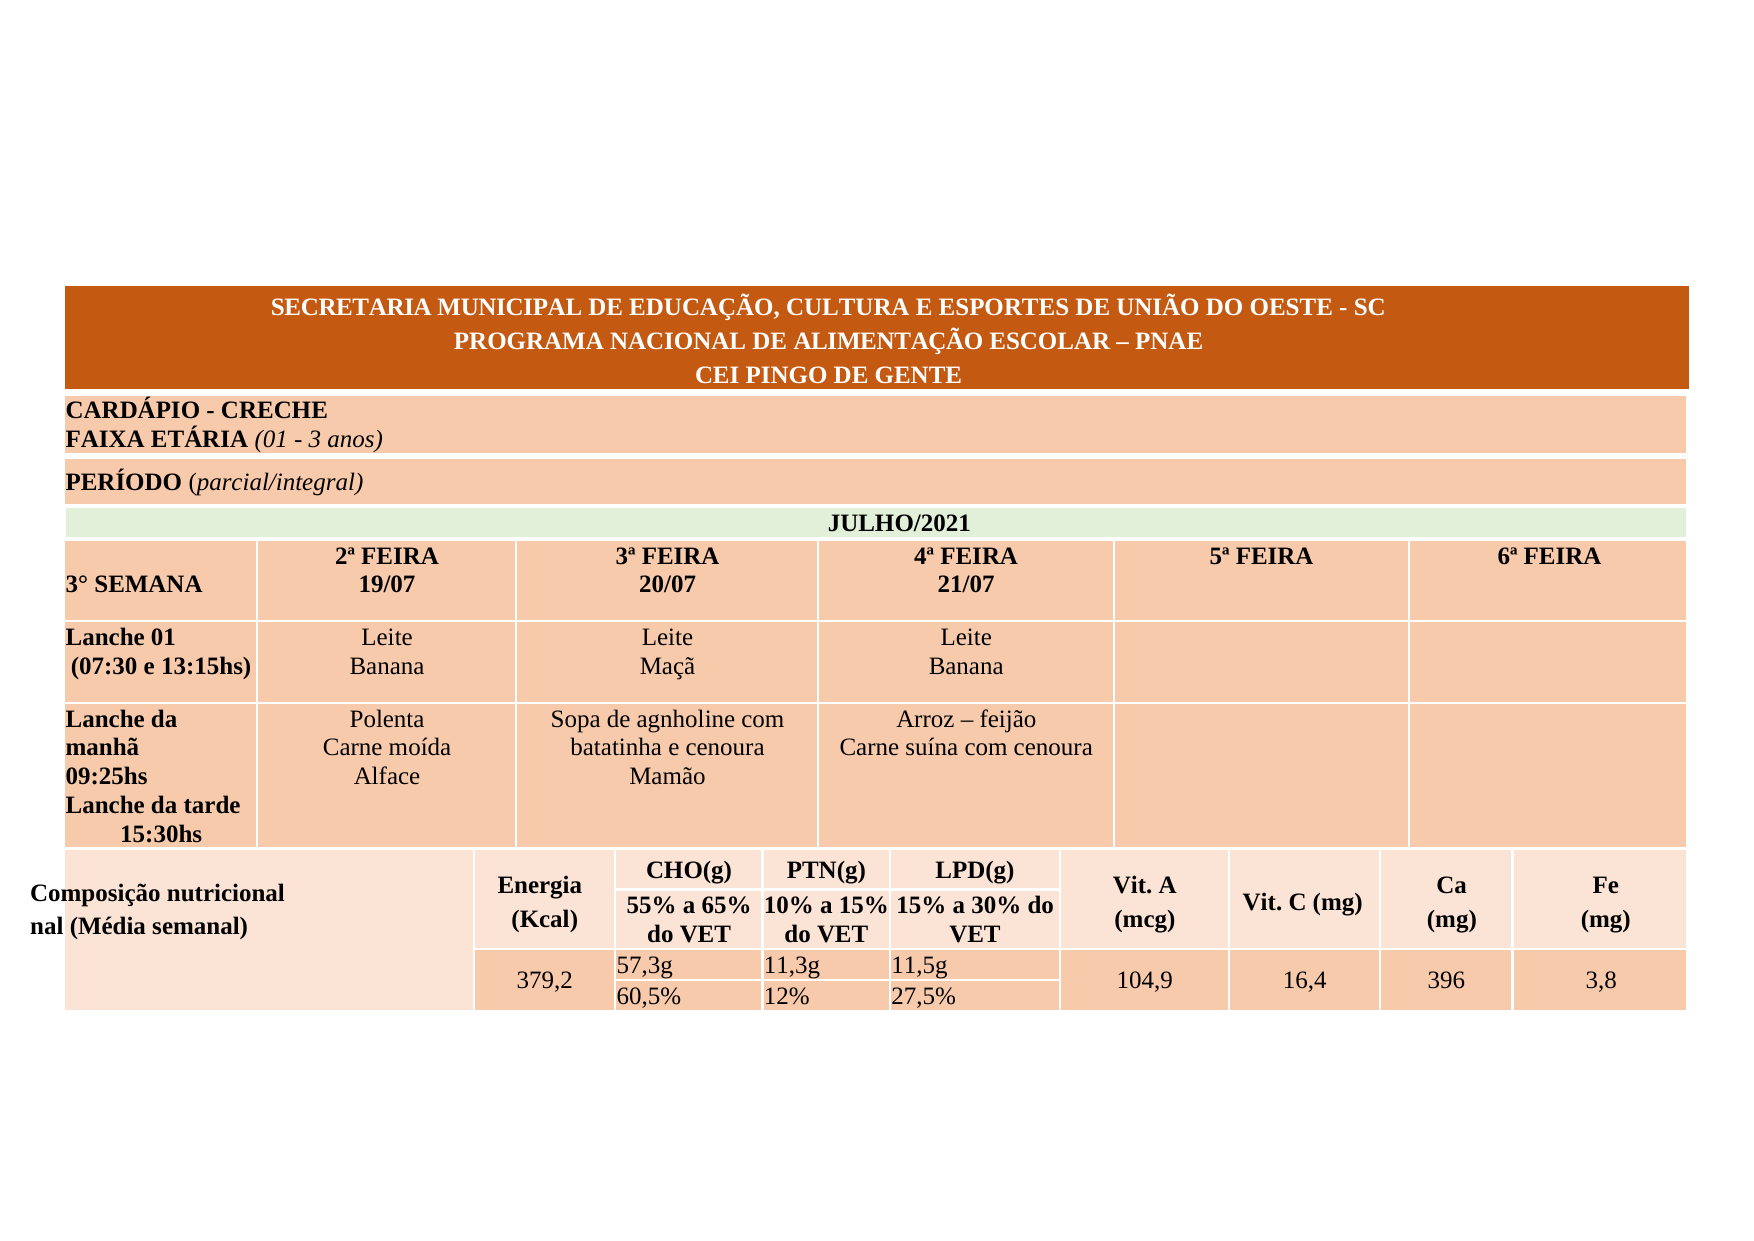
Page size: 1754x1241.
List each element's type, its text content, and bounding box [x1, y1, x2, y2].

table_cell 5ª FEIRA [1115, 541, 1408, 620]
table_cell [1115, 622, 1408, 702]
table_cell 10% a 15% do VET [764, 891, 889, 948]
table_cell 27,5% [891, 981, 1059, 1010]
table_cell Ca (mg) [1381, 850, 1511, 948]
table_cell 379,2 [475, 950, 614, 1010]
table_cell LPD(g) [891, 850, 1059, 888]
table_cell 396 [1381, 950, 1511, 1010]
table_cell Lanche 01 (07:30 e 13:15hs) [65, 622, 256, 702]
table_cell Energia (Kcal) [475, 850, 614, 948]
table_cell CHO(g) [616, 850, 761, 888]
table_cell Leite Maçã [517, 622, 817, 702]
table_cell [1410, 704, 1686, 847]
table_cell [1410, 622, 1686, 702]
table_cell 16,4 [1230, 950, 1379, 1010]
table_cell 104,9 [1061, 950, 1228, 1010]
table_cell PERÍODO (parcial/integral) [65, 459, 1686, 504]
table_cell 4ª FEIRA 21/07 [819, 541, 1113, 620]
table_cell [1115, 704, 1408, 847]
table_cell Fe (mg) [1514, 850, 1686, 948]
table_cell 57,3g [616, 950, 761, 979]
table_cell CARDÁPIO - CRECHE FAIXA ETÁRIA (01 - 3 anos) [65, 396, 1686, 453]
table_cell 60,5% [616, 981, 761, 1010]
table_cell 3° SEMANA [65, 541, 256, 620]
table_cell 11,5g [891, 950, 1059, 979]
table_cell Polenta Carne moída Alface [258, 704, 515, 847]
table_cell 12% [764, 981, 889, 1010]
table_cell Composição nutricional nal (Média semanal) [65, 850, 473, 1010]
table_cell 3,8 [1514, 950, 1686, 1010]
table_cell 2ª FEIRA 19/07 [258, 541, 515, 620]
table_cell Leite Banana [258, 622, 515, 702]
table_cell 3ª FEIRA 20/07 [517, 541, 817, 620]
table_cell Arroz – feijão Carne suína com cenoura [819, 704, 1113, 847]
table_cell Lanche da manhã 09:25hs Lanche da tarde 15:30hs [65, 704, 256, 847]
table_cell 6ª FEIRA [1410, 541, 1686, 620]
table_cell 15% a 30% do VET [891, 891, 1059, 948]
table_cell Vit. A (mcg) [1061, 850, 1228, 948]
table_cell PTN(g) [764, 850, 889, 888]
table_cell Leite Banana [819, 622, 1113, 702]
table_cell 55% a 65% do VET [616, 891, 761, 948]
table_cell Sopa de agnholine com batatinha e cenoura Mamão [517, 704, 817, 847]
table_cell 11,3g [764, 950, 889, 979]
table_cell Vit. C (mg) [1230, 850, 1379, 948]
